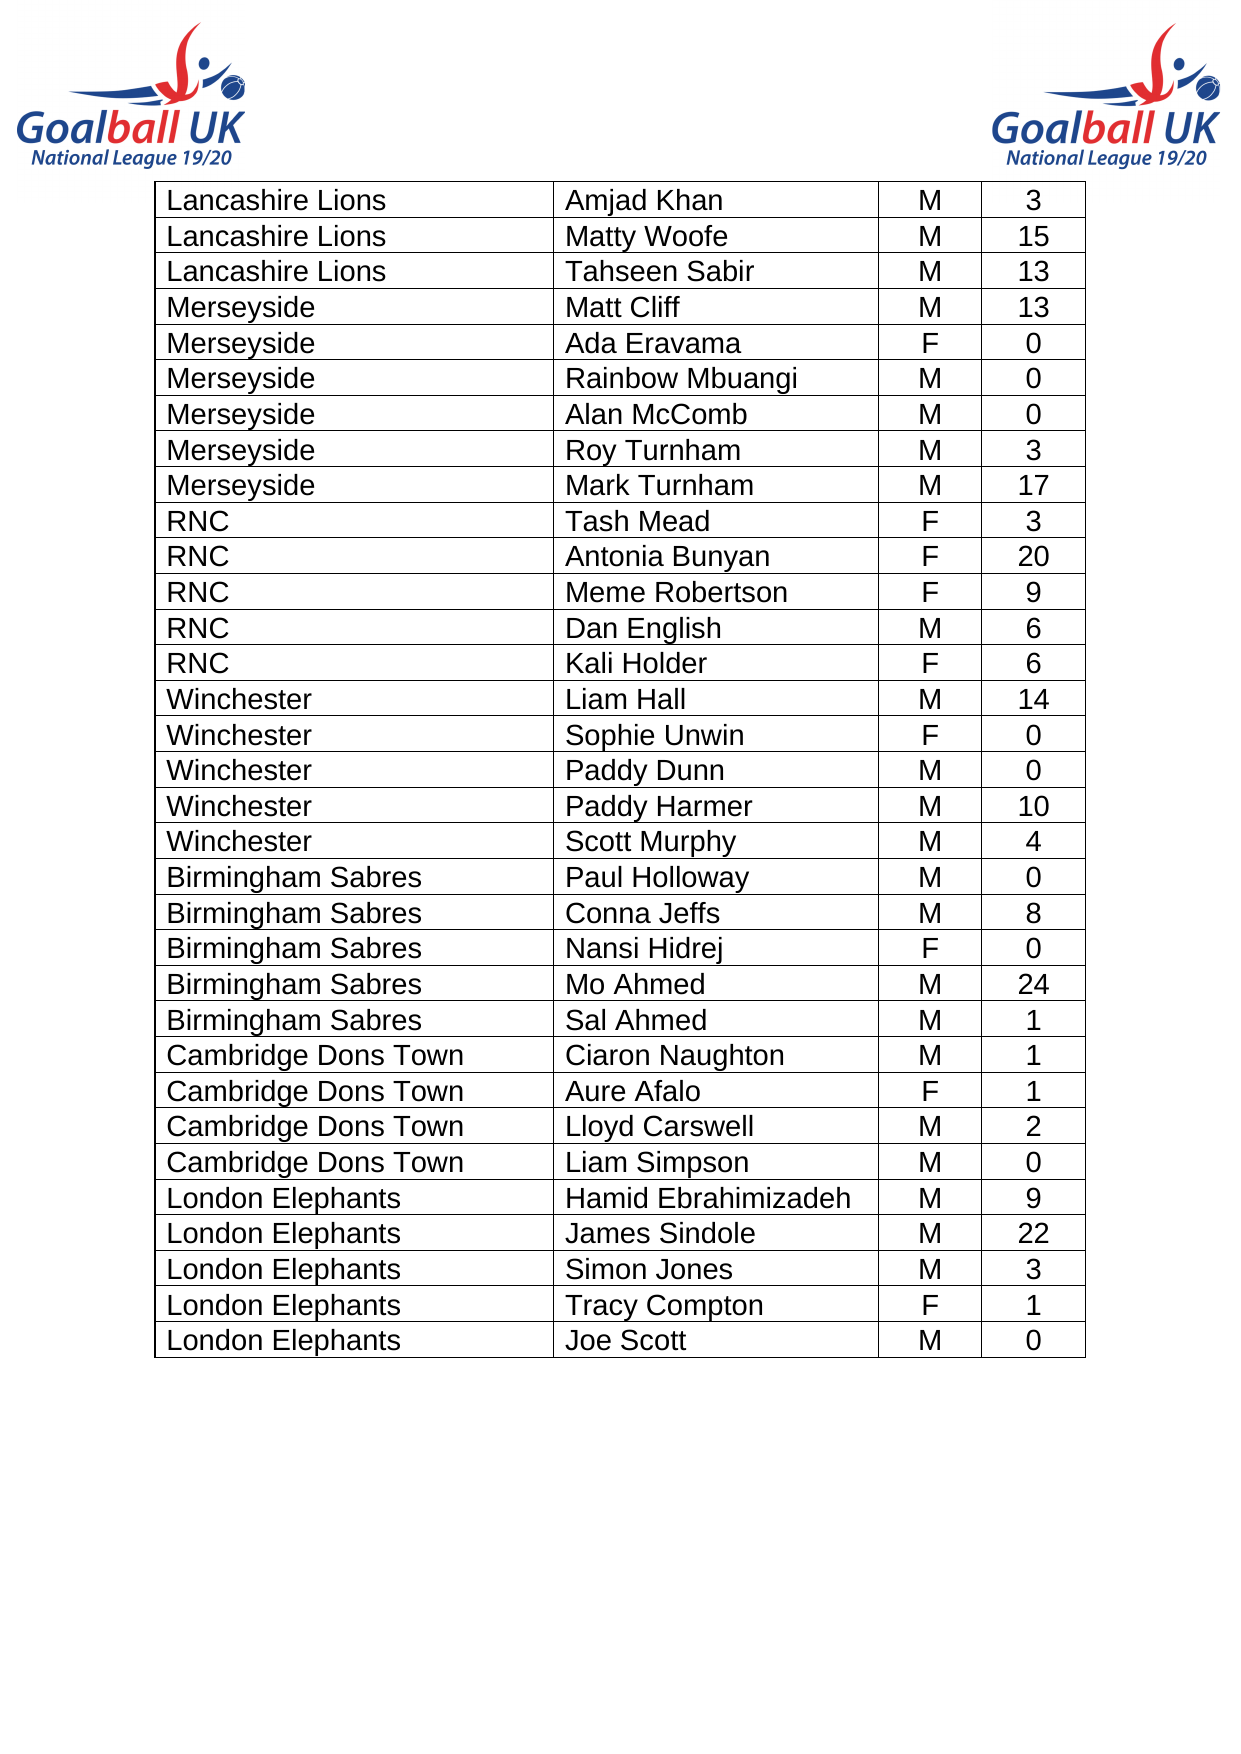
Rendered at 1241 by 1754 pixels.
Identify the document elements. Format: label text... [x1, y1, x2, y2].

table_cell 6 [982, 645, 1085, 680]
table_cell 0 [982, 1322, 1085, 1357]
table_cell Merseyside [156, 467, 553, 502]
table_cell Hamid Ebrahimizadeh [554, 1180, 878, 1214]
table_cell RNC [156, 538, 553, 573]
table_header M [879, 182, 981, 217]
table_cell F [879, 716, 981, 751]
table_cell M [879, 859, 981, 893]
table_cell M [879, 752, 981, 787]
table_cell 1 [982, 1073, 1085, 1107]
picture [992, 0, 1221, 203]
table_cell M [879, 1322, 981, 1357]
table_cell Ciaron Naughton [554, 1037, 878, 1072]
table_cell 0 [982, 752, 1085, 787]
table_cell Winchester [156, 788, 553, 822]
table_cell M [879, 1215, 981, 1250]
table_cell Paul Holloway [554, 859, 878, 893]
table_cell Paddy Harmer [554, 788, 878, 822]
table_cell Simon Jones [554, 1251, 878, 1285]
table_cell RNC [156, 574, 553, 608]
table_cell 24 [982, 966, 1085, 1000]
table_cell 10 [982, 788, 1085, 822]
table_cell 20 [982, 538, 1085, 573]
table_cell Lancashire Lions [156, 253, 553, 288]
table_cell 1 [982, 1001, 1085, 1036]
table_cell 4 [982, 823, 1085, 858]
table_cell 22 [982, 1215, 1085, 1250]
table_cell 15 [982, 218, 1085, 252]
table_header Amjad Khan [554, 182, 878, 217]
table_cell Birmingham Sabres [156, 1001, 553, 1036]
table_cell 6 [982, 610, 1085, 644]
table_cell Roy Turnham [554, 431, 878, 466]
table_cell M [879, 895, 981, 929]
table_cell Sophie Unwin [554, 716, 878, 751]
picture [17, 0, 245, 203]
table_cell Scott Murphy [554, 823, 878, 858]
table_cell 0 [982, 930, 1085, 965]
table_cell M [879, 396, 981, 430]
table_cell Dan English [554, 610, 878, 644]
table_cell Winchester [156, 752, 553, 787]
table_cell Merseyside [156, 360, 553, 395]
table_cell Ada Eravama [554, 325, 878, 359]
table_cell London Elephants [156, 1215, 553, 1250]
table_cell M [879, 1144, 981, 1178]
table_cell James Sindole [554, 1215, 878, 1250]
table_cell 8 [982, 895, 1085, 929]
table_cell 0 [982, 716, 1085, 751]
table_cell F [879, 325, 981, 359]
table_cell Tahseen Sabir [554, 253, 878, 288]
table_cell M [879, 1001, 981, 1036]
table_cell M [879, 1108, 981, 1143]
table_cell 0 [982, 859, 1085, 893]
table_cell M [879, 360, 981, 395]
table_cell 14 [982, 681, 1085, 715]
table_header Lancashire Lions [156, 182, 553, 217]
table_cell Winchester [156, 681, 553, 715]
table_cell 9 [982, 1180, 1085, 1214]
table_cell F [879, 1073, 981, 1107]
table_cell Cambridge Dons Town [156, 1108, 553, 1143]
table_cell Tracy Compton [554, 1286, 878, 1321]
table_cell 3 [982, 431, 1085, 466]
table_cell Matty Woofe [554, 218, 878, 252]
table_cell Merseyside [156, 431, 553, 466]
table_cell Rainbow Mbuangi [554, 360, 878, 395]
table_cell 1 [982, 1286, 1085, 1321]
table_cell Winchester [156, 716, 553, 751]
table_cell Birmingham Sabres [156, 966, 553, 1000]
table_cell 17 [982, 467, 1085, 502]
table_cell 1 [982, 1037, 1085, 1072]
table_cell Meme Robertson [554, 574, 878, 608]
table_cell F [879, 503, 981, 537]
table_cell Mark Turnham [554, 467, 878, 502]
table_cell Liam Simpson [554, 1144, 878, 1178]
table_cell Conna Jeffs [554, 895, 878, 929]
table_cell 2 [982, 1108, 1085, 1143]
table_cell Aure Afalo [554, 1073, 878, 1107]
table_cell Birmingham Sabres [156, 859, 553, 893]
table_cell Sal Ahmed [554, 1001, 878, 1036]
table_cell London Elephants [156, 1180, 553, 1214]
table_cell 13 [982, 253, 1085, 288]
table_cell M [879, 289, 981, 323]
table_cell Tash Mead [554, 503, 878, 537]
table_cell London Elephants [156, 1322, 553, 1357]
table_cell F [879, 538, 981, 573]
table_cell London Elephants [156, 1251, 553, 1285]
table_cell M [879, 1251, 981, 1285]
table_cell Alan McComb [554, 396, 878, 430]
table_cell Merseyside [156, 325, 553, 359]
table_cell M [879, 610, 981, 644]
table_header 3 [982, 182, 1085, 217]
table_cell Lloyd Carswell [554, 1108, 878, 1143]
table_cell 0 [982, 360, 1085, 395]
table_cell 0 [982, 325, 1085, 359]
table_cell M [879, 966, 981, 1000]
table_cell Matt Cliff [554, 289, 878, 323]
table_cell Cambridge Dons Town [156, 1073, 553, 1107]
table_cell F [879, 1286, 981, 1321]
table_cell M [879, 1037, 981, 1072]
table_cell M [879, 218, 981, 252]
table_cell M [879, 1180, 981, 1214]
table_cell M [879, 467, 981, 502]
table_cell Merseyside [156, 396, 553, 430]
table_cell Cambridge Dons Town [156, 1037, 553, 1072]
table_cell 13 [982, 289, 1085, 323]
table_cell RNC [156, 610, 553, 644]
table_cell Birmingham Sabres [156, 930, 553, 965]
table_cell M [879, 788, 981, 822]
table_cell Paddy Dunn [554, 752, 878, 787]
table_cell 3 [982, 1251, 1085, 1285]
table_cell F [879, 930, 981, 965]
table_cell Antonia Bunyan [554, 538, 878, 573]
table_cell Liam Hall [554, 681, 878, 715]
table_cell Cambridge Dons Town [156, 1144, 553, 1178]
table_cell M [879, 681, 981, 715]
table_cell Winchester [156, 823, 553, 858]
table_cell M [879, 823, 981, 858]
table_cell Kali Holder [554, 645, 878, 680]
table_cell RNC [156, 645, 553, 680]
table_cell Lancashire Lions [156, 218, 553, 252]
table_cell Birmingham Sabres [156, 895, 553, 929]
table_cell F [879, 645, 981, 680]
table_cell M [879, 253, 981, 288]
table_cell M [879, 431, 981, 466]
table_cell RNC [156, 503, 553, 537]
table_cell F [879, 574, 981, 608]
table_cell Merseyside [156, 289, 553, 323]
table_cell Mo Ahmed [554, 966, 878, 1000]
table_cell 9 [982, 574, 1085, 608]
table_cell London Elephants [156, 1286, 553, 1321]
table_cell 0 [982, 396, 1085, 430]
table_cell 3 [982, 503, 1085, 537]
table_cell 0 [982, 1144, 1085, 1178]
table_cell Joe Scott [554, 1322, 878, 1357]
table_cell Nansi Hidrej [554, 930, 878, 965]
